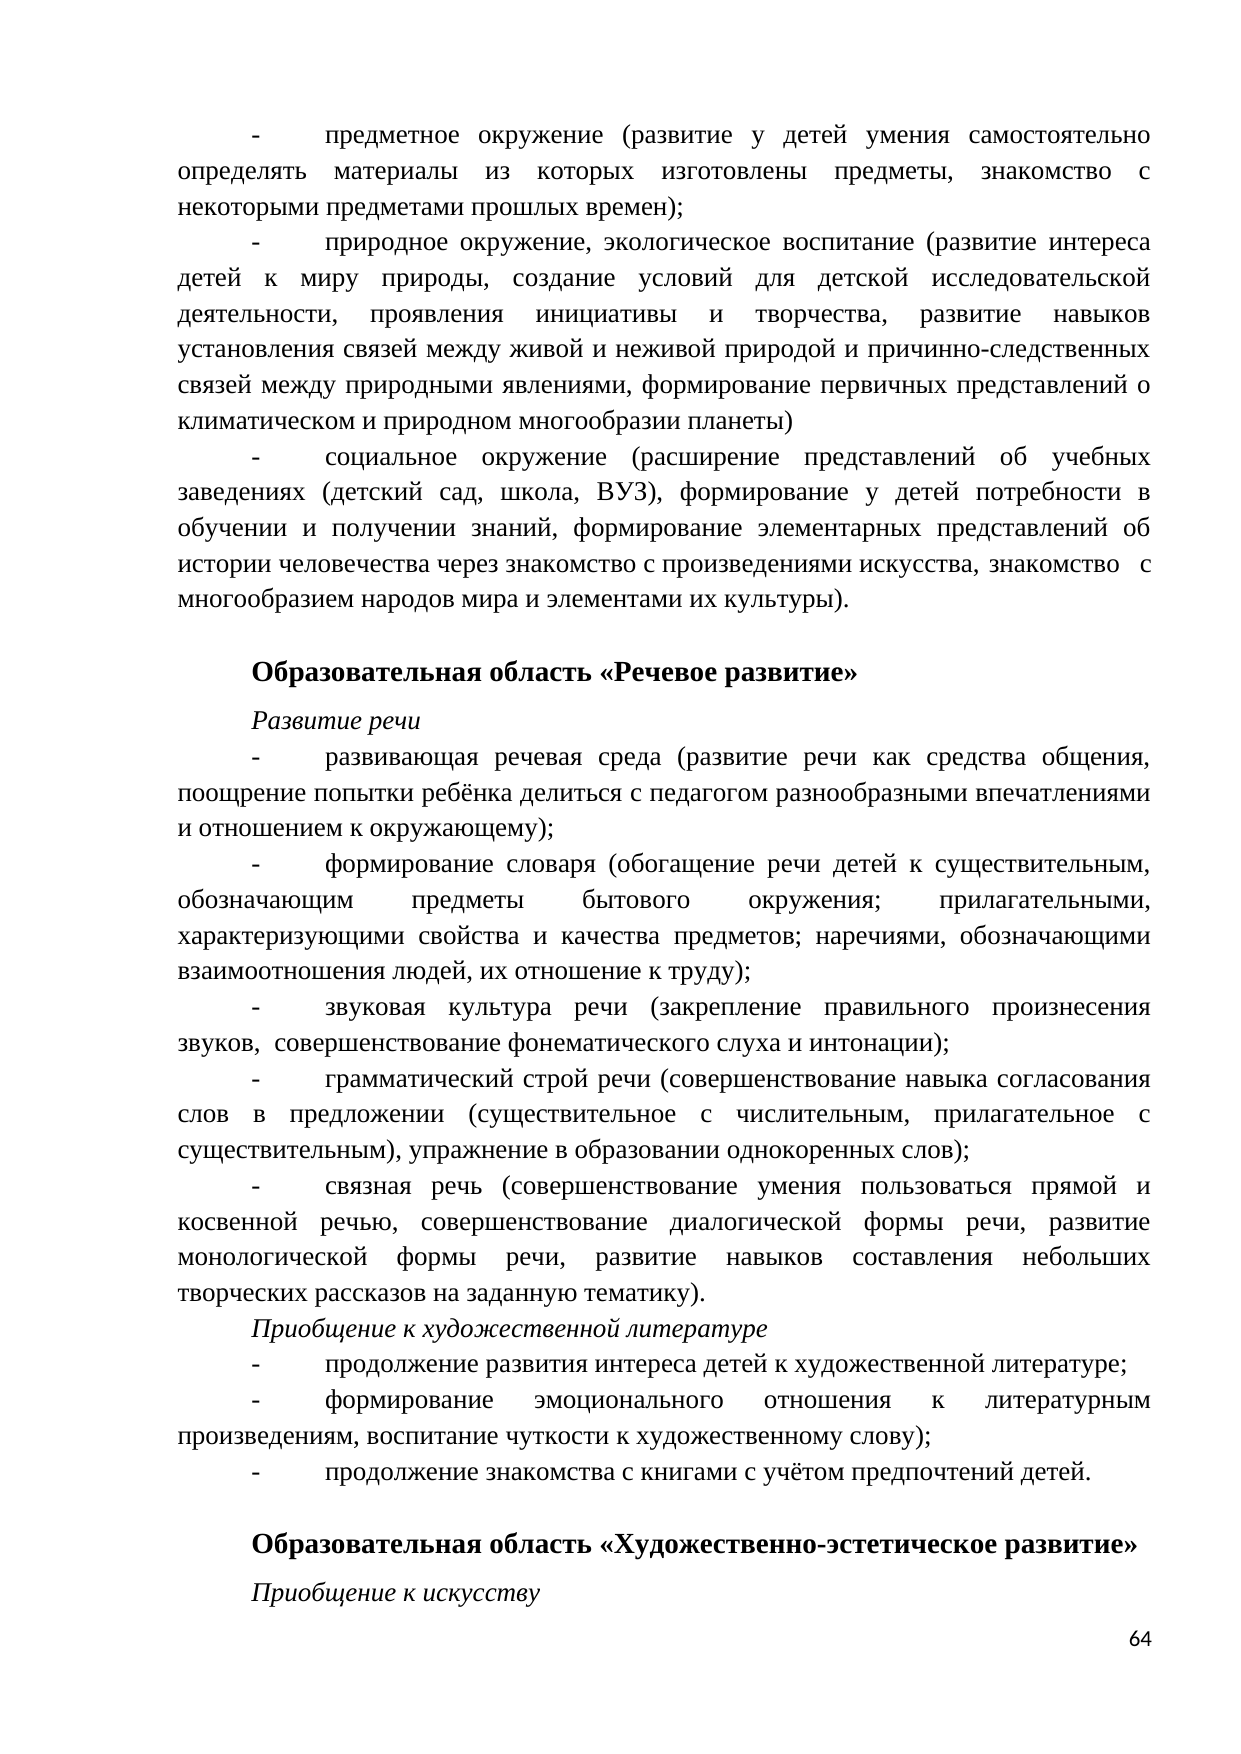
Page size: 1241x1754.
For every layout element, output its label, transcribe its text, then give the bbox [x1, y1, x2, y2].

text - грамматический строй речи (совершенствование навыка согласования слов в предложении (существительное с числительным, прилагательное с существительным), упражнение в образовании однокоренных слов); [177, 1062, 1152, 1164]
text - связная речь (совершенствование умения пользоваться прямой и косвенной речью, совершенствование диалогической формы речи, развитие монологической формы речи, развитие навыков составления небольших творческих рассказов на заданную тематику). [177, 1169, 1152, 1307]
text - формирование эмоционального отношения к литературным произведениям, воспитание чуткости к художественному слову); [177, 1383, 1152, 1450]
text - звуковая культура речи (закрепление правильного произнесения звуков, совершенствование фонематического слуха и интонации); [177, 990, 1152, 1057]
text - предметное окружение (развитие у детей умения самостоятельно определять материалы из которых изготовлены предметы, знакомство с некоторыми предметами прошлых времен); [177, 118, 1152, 221]
text - формирование словаря (обогащение речи детей к существительным, обозначающим предметы бытового окружения; прилагательными, характеризующими свойства и качества предметов; наречиями, обозначающими взаимоотношения людей, их отношение к труду); [177, 847, 1152, 986]
text - природное окружение, экологическое воспитание (развитие интереса детей к миру природы, создание условий для детской исследовательской деятельности, проявления инициативы и творчества, развитие навыков установления связей между живой и неживой природой и причинно-следственных связей между природными явлениями, формирование первичных представлений о климатическом и природном многообразии планеты) [177, 225, 1152, 435]
subtitle Образовательная область «Речевое развитие» [177, 654, 1152, 688]
text Приобщение к художественной литературе [177, 1312, 1152, 1343]
text Приобщение к искусству [177, 1576, 1152, 1608]
text - развивающая речевая среда (развитие речи как средства общения, поощрение попытки ребёнка делиться с педагогом разнообразными впечатлениями и отношением к окружающему); [177, 740, 1152, 843]
text Развитие речи [177, 704, 1152, 736]
text - продолжение знакомства с книгами с учётом предпочтений детей. [177, 1455, 1152, 1486]
subtitle Образовательная область «Художественно-эстетическое развитие» [177, 1526, 1152, 1560]
text - социальное окружение (расширение представлений об учебных заведениях (детский сад, школа, ВУЗ), формирование у детей потребности в обучении и получении знаний, формирование элементарных представлений об истории человечества через знакомство с произведениями искусства, знакомство с многообразием народов мира и элементами их культуры). [177, 440, 1152, 614]
text - продолжение развития интереса детей к художественной литературе; [177, 1347, 1152, 1379]
